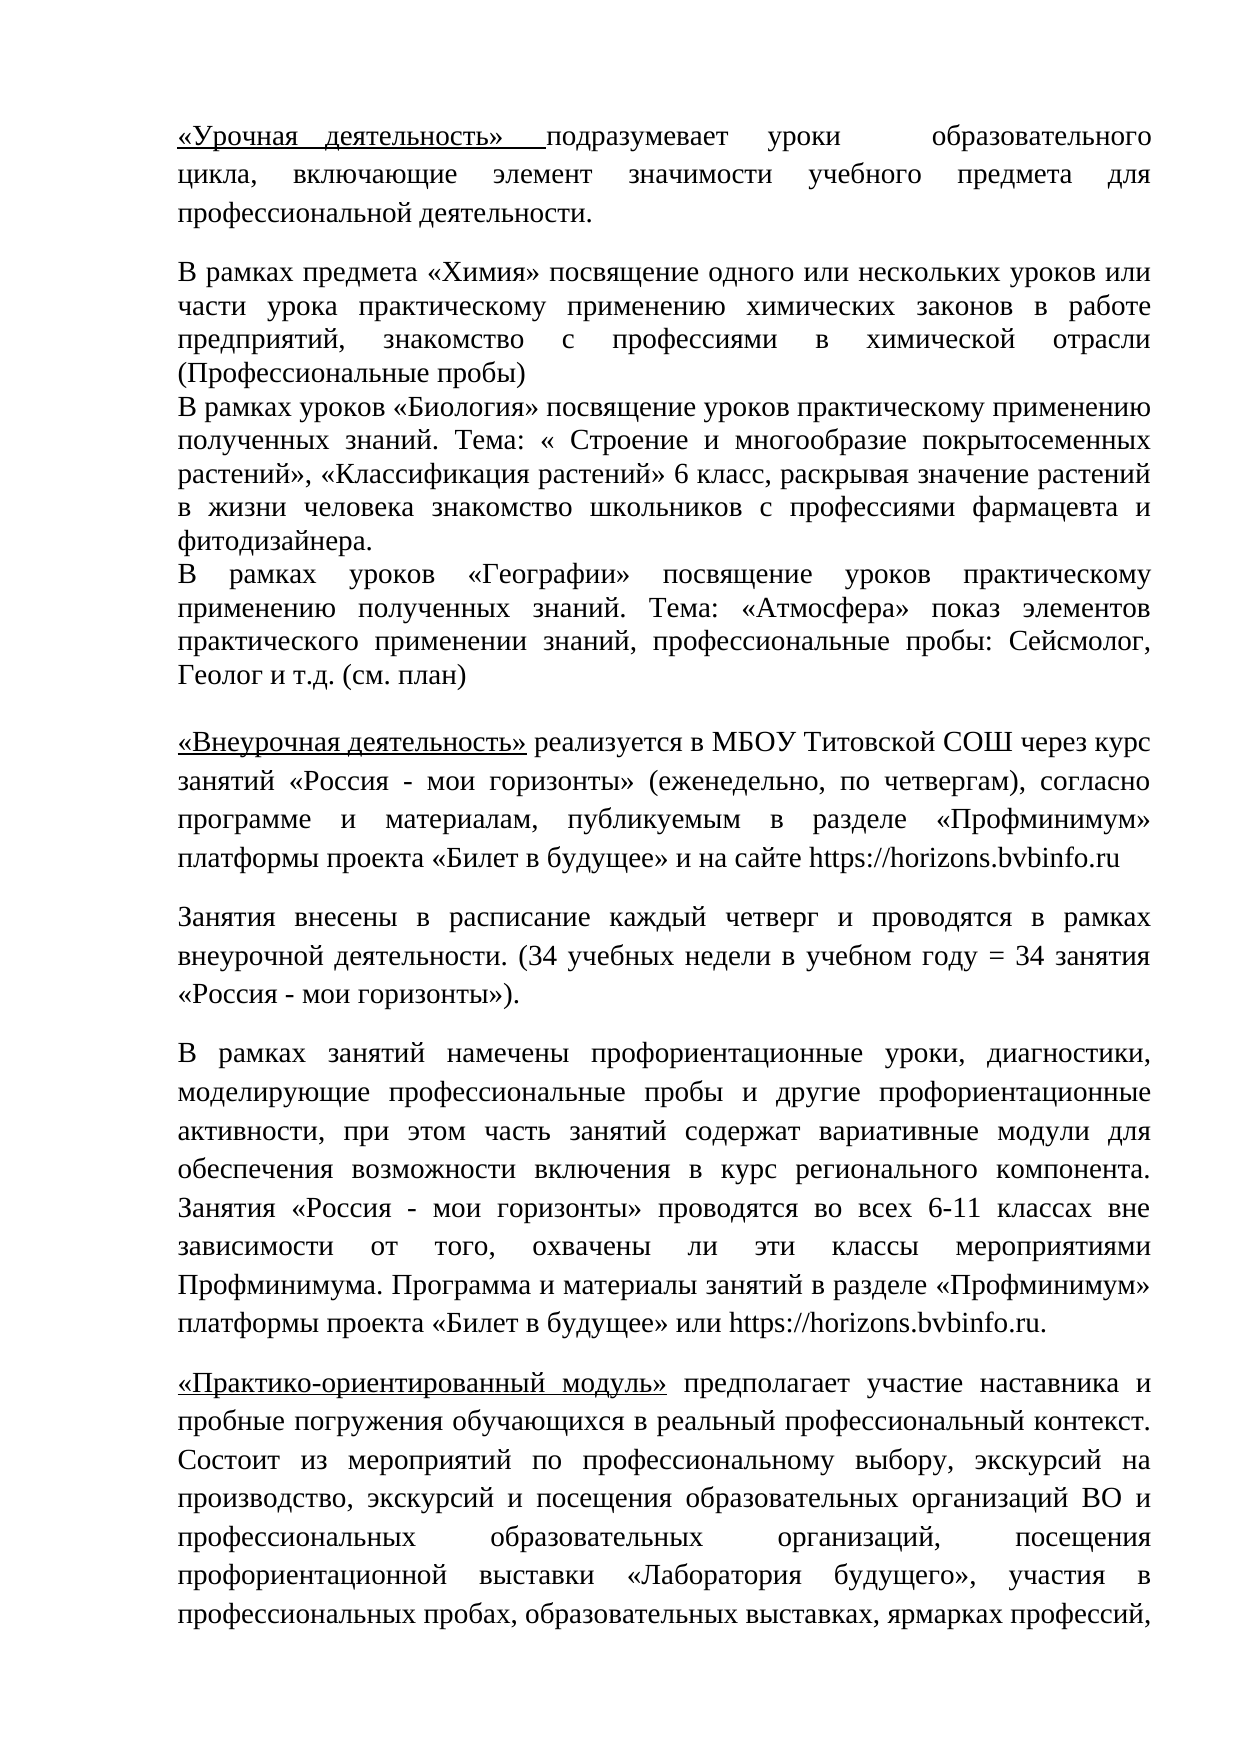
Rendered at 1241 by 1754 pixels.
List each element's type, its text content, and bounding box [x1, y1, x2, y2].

text В рамках предмета «Химия» посвящение одного или нескольких уроков или части урока практическому применению химических законов в работе предприятий, знакомство с профессиями в химической отрасли (Профессиональные пробы) [177, 254, 1152, 389]
text «Урочная деятельность» подразумевает уроки образовательного цикла, включающие элемент значимости учебного предмета для профессиональной деятельности. [177, 118, 1152, 229]
text Занятия внесены в расписание каждый четверг и проводятся в рамках внеурочной деятельности. (34 учебных недели в учебном году = 34 занятия «Россия - мои горизонты»). [177, 899, 1152, 1010]
text В рамках уроков «Географии» посвящение уроков практическому применению полученных знаний. Тема: «Атмосфера» показ элементов практического применении знаний, профессиональные пробы: Сейсмолог, Геолог и т.д. (см. план) [177, 556, 1152, 691]
text В рамках уроков «Биология» посвящение уроков практическому применению полученных знаний. Тема: « Строение и многообразие покрытосеменных растений», «Классификация растений» 6 класс, раскрывая значение растений в жизни человека знакомство школьников с профессиями фармацевта и фитодизайнера. [177, 389, 1152, 556]
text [177, 1365, 1152, 1629]
text В рамках занятий намечены профориентационные уроки, диагностики, моделирующие профессиональные пробы и другие профориентационные активности, при этом часть занятий содержат вариативные модули для обеспечения возможности включения в курс регионального компонента. Занятия «Россия - мои горизонты» проводятся во всех 6-11 классах вне зависимости от того, охвачены ли эти классы мероприятиями Профминимума. Программа и материалы занятий в разделе «Профминимум» платформы проекта «Билет в будущее» или https://horizons.bvbinfo.ru. [177, 1036, 1152, 1339]
text «Внеурочная деятельность» реализуется в МБОУ Титовской СОШ через курс занятий «Россия - мои горизонты» (еженедельно, по четвергам), согласно программе и материалам, публикуемым в разделе «Профминимум» платформы проекта «Билет в будущее» и на сайте https://horizons.bvbinfo.ru [177, 724, 1152, 873]
